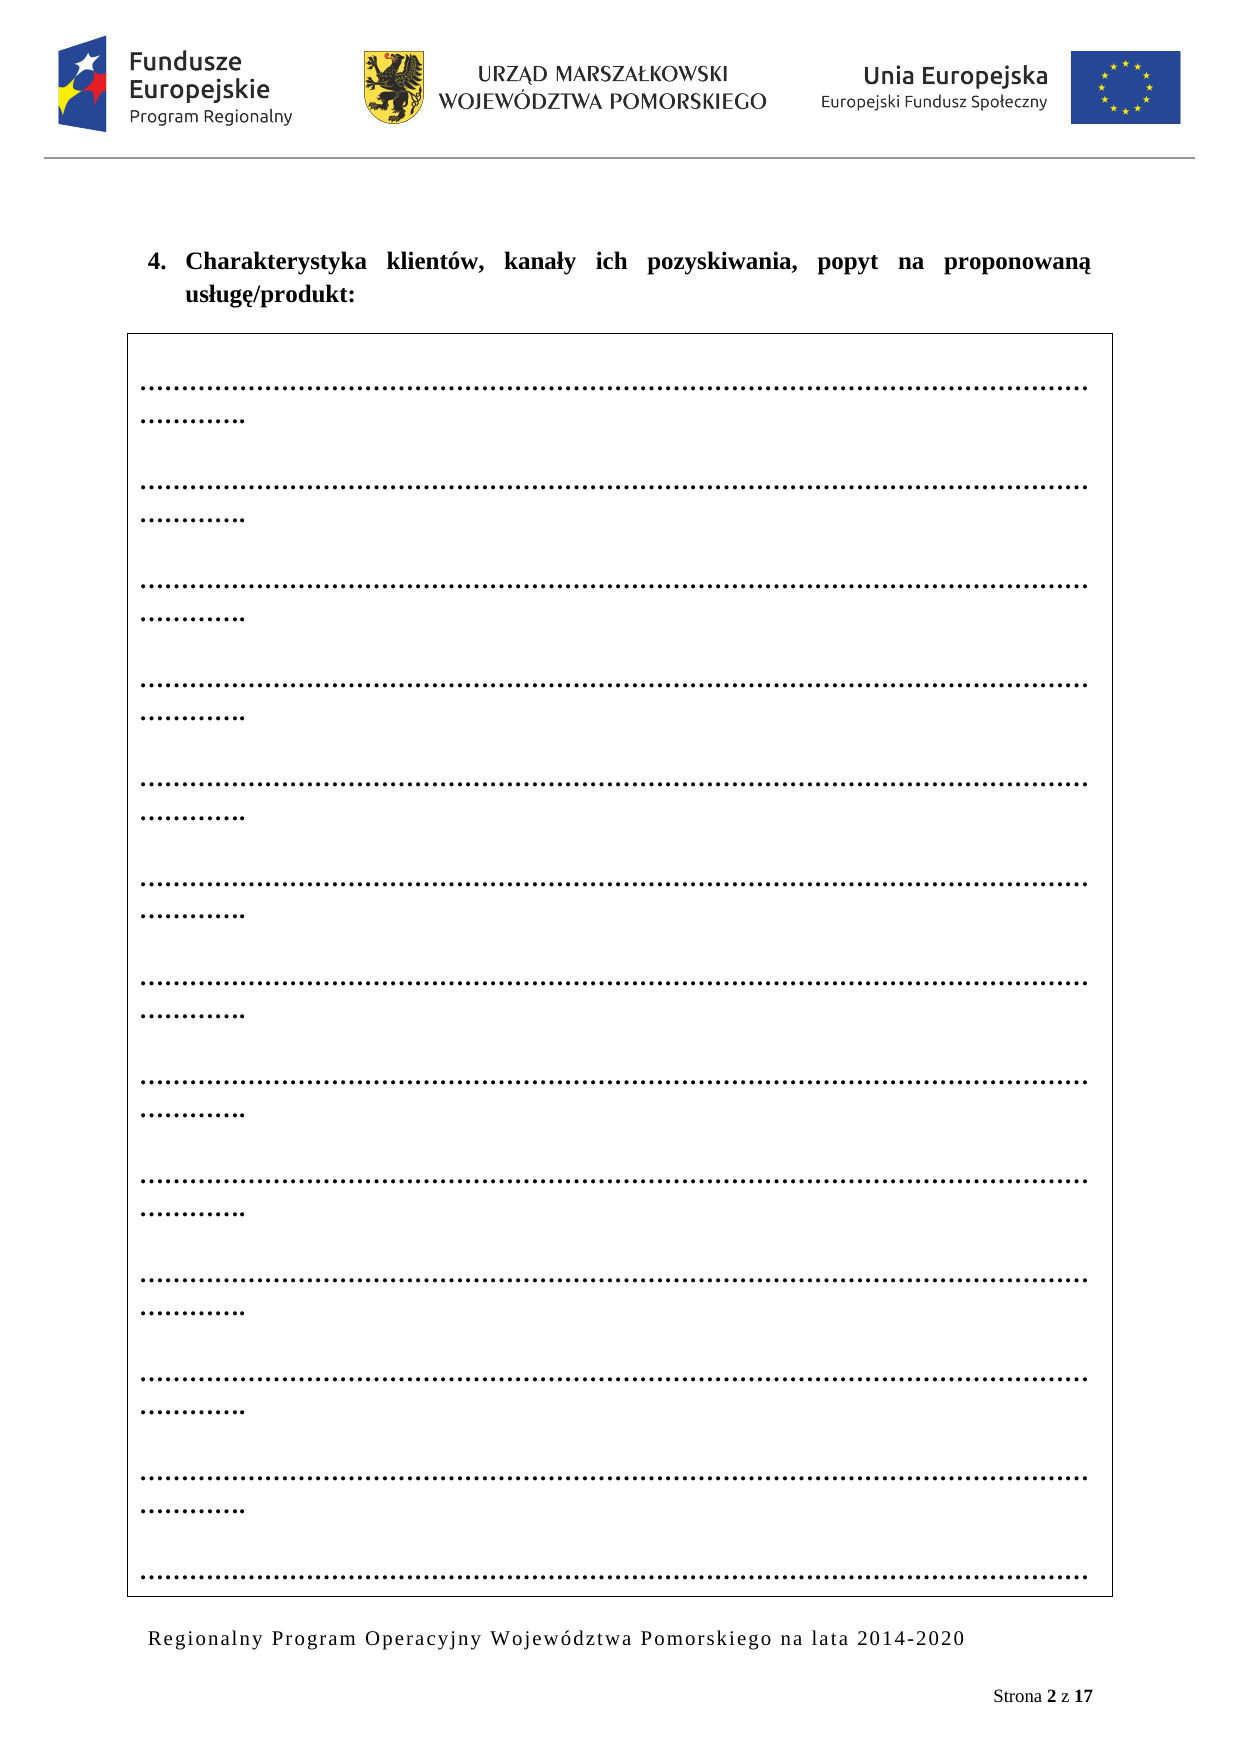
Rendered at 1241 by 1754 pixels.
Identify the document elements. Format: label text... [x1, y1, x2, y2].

list Charakterystyka klientów, kanały ich pozyskiwania, popyt na proponowaną usługę/produkt: [148, 246, 1092, 308]
picture [43, 35, 1196, 159]
